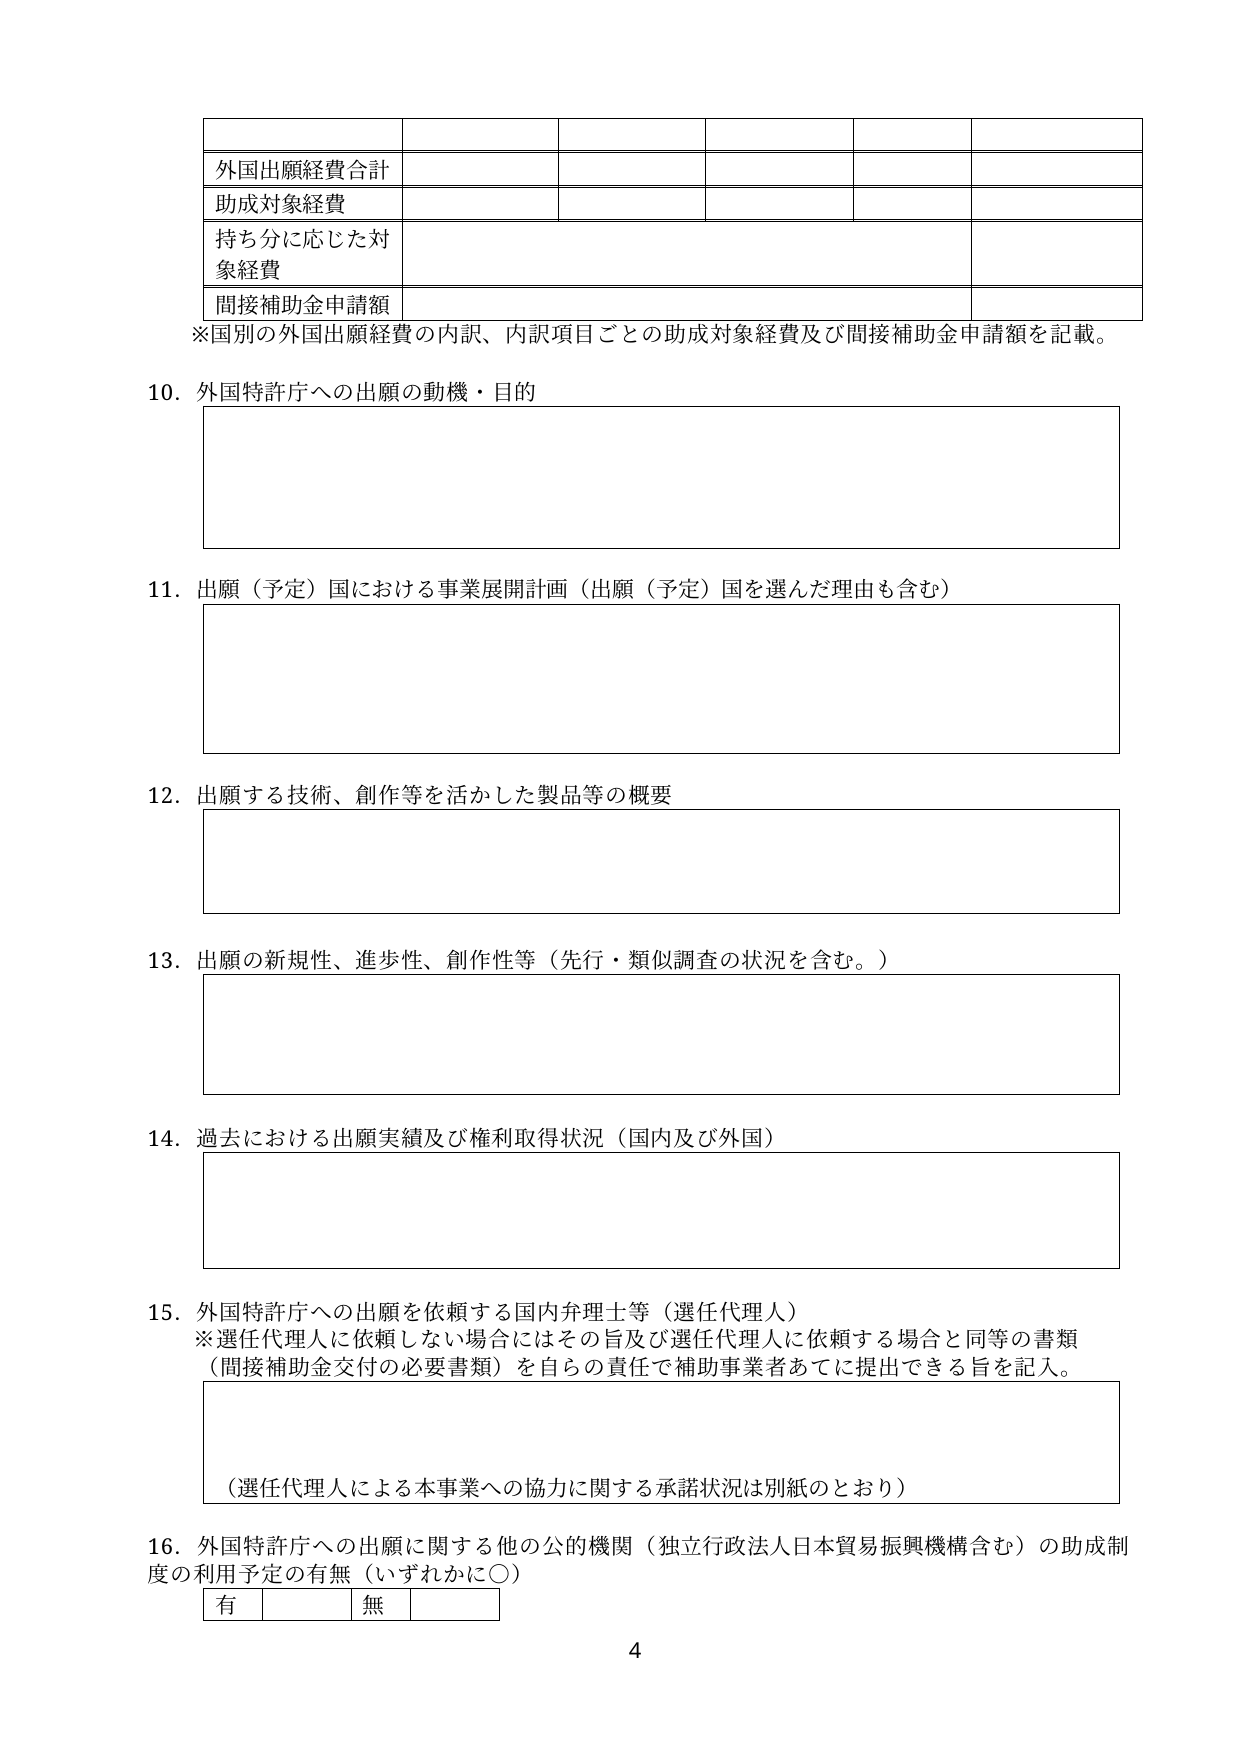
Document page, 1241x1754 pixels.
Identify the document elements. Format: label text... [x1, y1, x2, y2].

table_cell 外国出願経費合計 [204, 153, 402, 184]
table_cell [706, 153, 853, 184]
table_cell [559, 188, 705, 219]
table_cell [972, 288, 1142, 320]
table_header 無 [352, 1589, 410, 1620]
table_header [204, 605, 1119, 752]
text 11．出願（予定）国における事業展開計画（出願（予定）国を選んだ理由も含む） [148, 576, 1129, 603]
table_cell [403, 188, 558, 219]
table_cell [204, 119, 402, 150]
table_cell 助成対象経費 [204, 188, 402, 219]
table_cell [854, 119, 971, 150]
table_header （選任代理人による本事業への協力に関する承諾状況は別紙のとおり） [204, 1382, 1119, 1502]
table_cell [403, 222, 971, 285]
table_cell 持ち分に応じた対象経費 [204, 222, 402, 285]
table_header 有 [204, 1589, 262, 1620]
table_cell [972, 153, 1142, 184]
table_cell 間接補助金申請額 [204, 288, 402, 320]
table_cell [403, 288, 971, 320]
table_header [204, 975, 1119, 1094]
text ※選任代理人に依頼しない場合にはその旨及び選任代理人に依頼する場合と同等の書類 [148, 1326, 1129, 1353]
text 14．過去における出願実績及び権利取得状況（国内及び外国） [148, 1124, 1129, 1152]
table_cell [403, 153, 558, 184]
table_cell [854, 153, 971, 184]
table_cell [559, 119, 705, 150]
table_header [204, 1153, 1119, 1268]
table_cell [972, 119, 1142, 150]
table_header [204, 810, 1119, 913]
table_header [204, 407, 1119, 547]
table_cell [706, 188, 853, 219]
text 16．外国特許庁への出願に関する他の公的機関（独立行政法人日本貿易振興機構含む）の助成制度の利用予定の有無（いずれかに○） [148, 1533, 1129, 1588]
text ※国別の外国出願経費の内訳、内訳項目ごとの助成対象経費及び間接補助金申請額を記載。 [191, 321, 1129, 348]
text 12．出願する技術、創作等を活かした製品等の概要 [148, 781, 1129, 808]
table_cell [972, 188, 1142, 219]
text 15．外国特許庁への出願を依頼する国内弁理士等（選任代理人） [148, 1298, 1129, 1326]
text （間接補助金交付の必要書類）を自らの責任で補助事業者あてに提出できる旨を記入。 [148, 1353, 1129, 1381]
table_cell [403, 119, 558, 150]
text 10．外国特許庁への出願の動機・目的 [148, 378, 1129, 406]
text 13．出願の新規性、進歩性、創作性等（先行・類似調査の状況を含む。） [148, 943, 1122, 974]
table_cell [559, 153, 705, 184]
table_cell [706, 119, 853, 150]
table_cell [972, 222, 1142, 285]
table_cell [854, 188, 971, 219]
table_header [263, 1589, 351, 1620]
table_header [411, 1589, 499, 1620]
